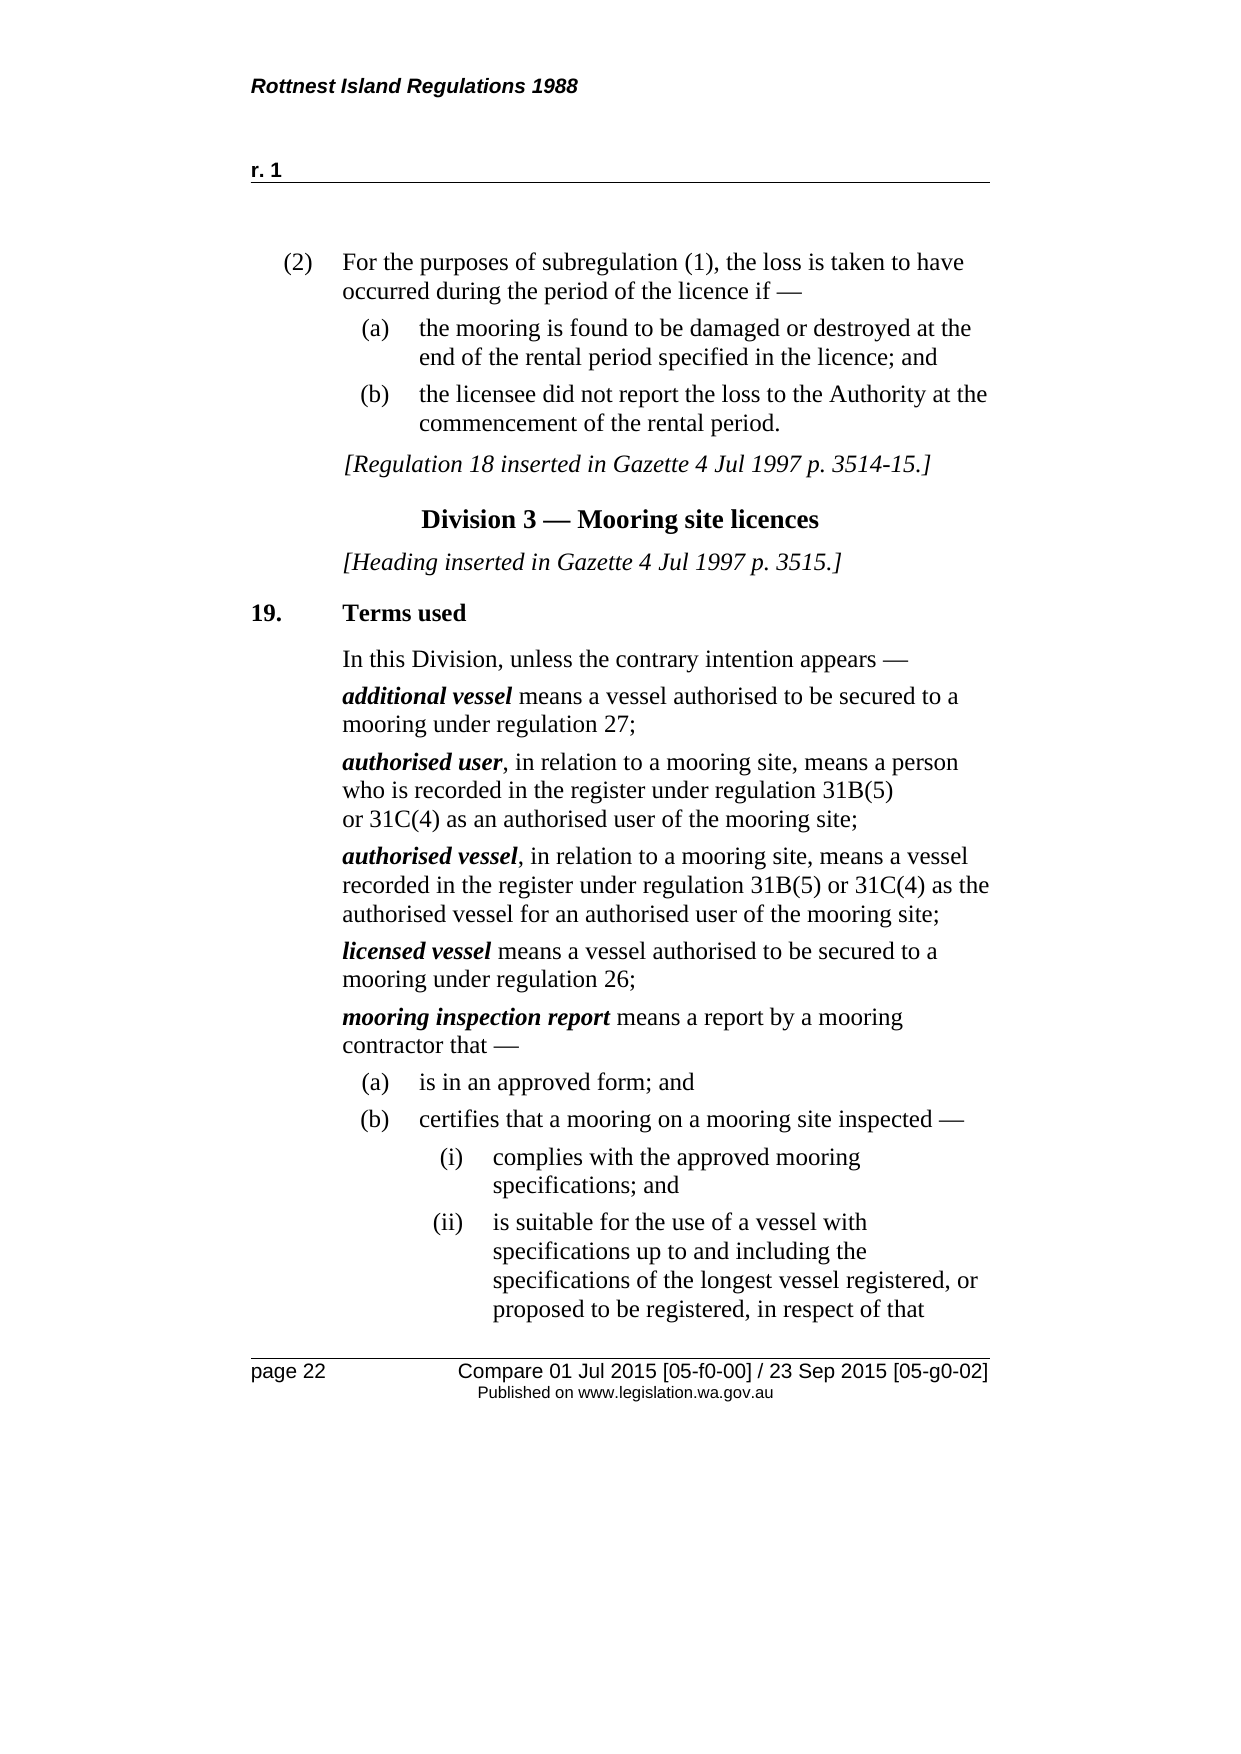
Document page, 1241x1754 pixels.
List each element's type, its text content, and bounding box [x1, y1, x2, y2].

text (b) the licensee did not report the loss to the Authority at the commencement of the rental period. [251, 379, 990, 437]
text [Regulation 18 inserted in Gazette 4 Jul 1997 p. 3514-15.] [251, 449, 990, 478]
subtitle 19. Terms used [251, 598, 990, 627]
text mooring inspection report means a report by a mooring contractor that — [251, 1002, 990, 1059]
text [251, 1207, 990, 1322]
text authorised user, in relation to a mooring site, means a person who is recorded in the register under regulation 31B(5) or 31C(4) as an authorised user of the mooring site; [251, 747, 990, 833]
text (a) the mooring is found to be damaged or destroyed at the end of the rental period specified in the licence; and [251, 313, 990, 371]
text (2) For the purposes of subregulation (1), the loss is taken to have occurred during the period of the licence if — [251, 247, 990, 305]
subtitle [Heading inserted in Gazette 4 Jul 1997 p. 3515.] [252, 547, 990, 575]
text additional vessel means a vessel authorised to be secured to a mooring under regulation 27; [251, 681, 990, 738]
text (a) is in an approved form; and [251, 1067, 990, 1096]
text licensed vessel means a vessel authorised to be secured to a mooring under regulation 26; [251, 936, 990, 993]
text authorised vessel, in relation to a mooring site, means a vessel recorded in the register under regulation 31B(5) or 31C(4) as the authorised vessel for an authorised user of the mooring site; [251, 841, 990, 927]
text (b) certifies that a mooring on a mooring site inspected — [251, 1104, 990, 1133]
text (i) complies with the approved mooring specifications; and [251, 1142, 990, 1199]
subtitle Division 3 — Mooring site licences [251, 503, 990, 534]
text In this Division, unless the contrary intention appears — [251, 644, 990, 672]
